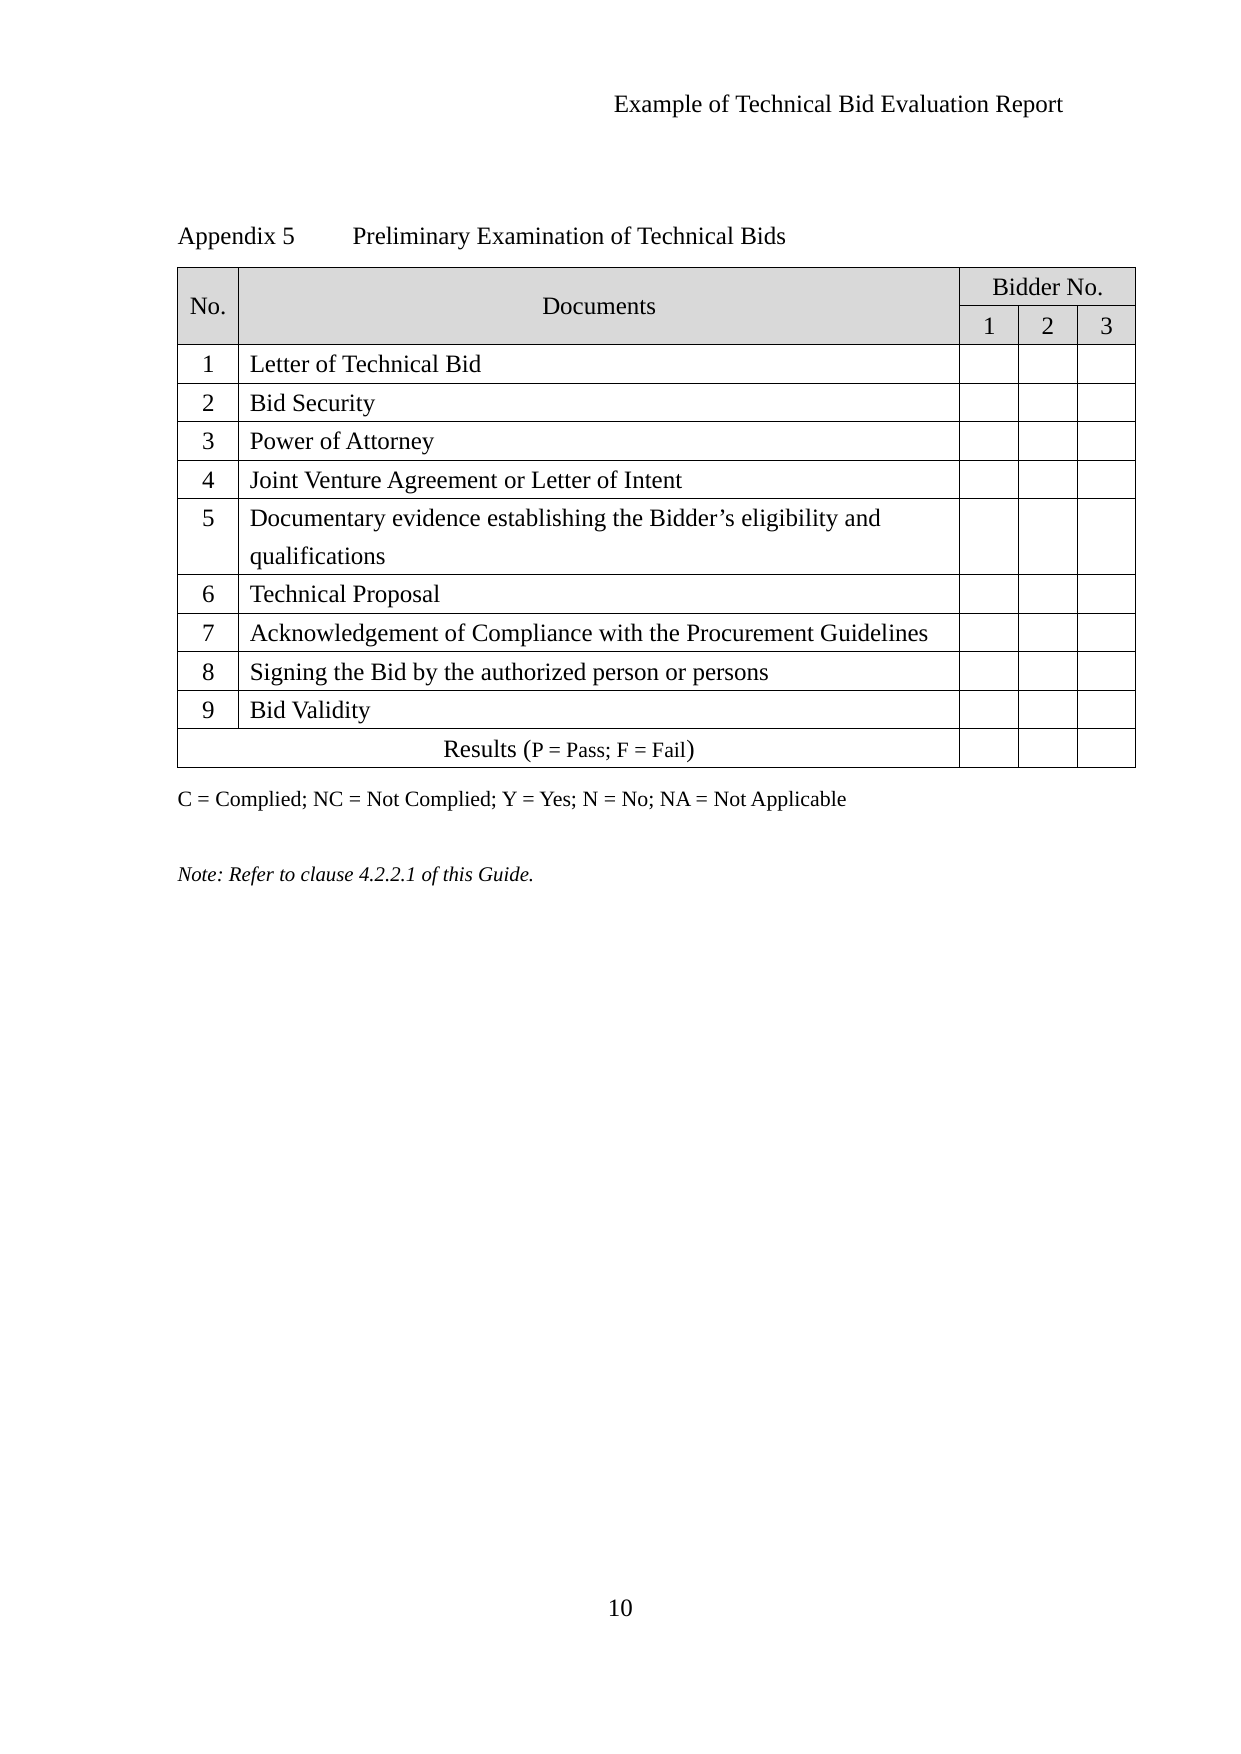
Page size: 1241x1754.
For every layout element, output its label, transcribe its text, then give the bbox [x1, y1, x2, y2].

table_cell 3 [1078, 306, 1135, 344]
table_header Documents [239, 268, 959, 344]
table_cell Bid Security [239, 384, 959, 421]
table_cell [1078, 461, 1135, 498]
table_cell [1019, 729, 1077, 767]
table_cell [1078, 422, 1135, 459]
table_cell Results (P = Pass; F = Fail) [178, 729, 959, 767]
table_cell [1019, 575, 1077, 613]
table_cell [960, 461, 1018, 498]
table_cell [1078, 499, 1135, 574]
text C = Complied; NC = Not Complied; Y = Yes; N = No; NA = Not Applicable [177, 780, 1063, 818]
table_cell 3 [178, 422, 238, 459]
table_cell 1 [960, 306, 1018, 344]
table_cell 7 [178, 614, 238, 651]
table_cell Technical Proposal [239, 575, 959, 613]
table_cell 5 [178, 499, 238, 574]
table_cell [1078, 384, 1135, 421]
table_cell Bid Validity [239, 691, 959, 728]
table_cell 9 [178, 691, 238, 728]
table_cell [1078, 575, 1135, 613]
table_cell [960, 652, 1018, 690]
table_cell [960, 422, 1018, 459]
table_cell Documentary evidence establishing the Bidder’s eligibility and qualifications [239, 499, 959, 574]
table_cell 2 [1019, 306, 1077, 344]
table_cell [960, 499, 1018, 574]
text Appendix 5 Preliminary Examination of Technical Bids [177, 217, 1063, 254]
table_cell [1078, 691, 1135, 728]
table_cell [1019, 691, 1077, 728]
table_cell Joint Venture Agreement or Letter of Intent [239, 461, 959, 498]
table_cell [1019, 384, 1077, 421]
table_cell 6 [178, 575, 238, 613]
table_cell [960, 384, 1018, 421]
table_cell Power of Attorney [239, 422, 959, 459]
table_cell 1 [178, 345, 238, 382]
table_cell [1078, 652, 1135, 690]
table_cell Letter of Technical Bid [239, 345, 959, 382]
table_cell [1019, 614, 1077, 651]
text Note: Refer to clause 4.2.2.1 of this Guide. [177, 855, 1063, 893]
table_cell [960, 614, 1018, 651]
table_cell 4 [178, 461, 238, 498]
table_cell Signing the Bid by the authorized person or persons [239, 652, 959, 690]
table_cell [960, 729, 1018, 767]
table_cell [960, 345, 1018, 382]
table_cell [1078, 729, 1135, 767]
table_cell [1078, 345, 1135, 382]
table_cell [1078, 614, 1135, 651]
table_header No. [178, 268, 238, 344]
table_cell 2 [178, 384, 238, 421]
table_cell [1019, 499, 1077, 574]
table_cell [1019, 461, 1077, 498]
table_cell 8 [178, 652, 238, 690]
table_header Bidder No. [960, 268, 1135, 305]
table_cell [1019, 652, 1077, 690]
table_cell [1019, 422, 1077, 459]
table_cell [1019, 345, 1077, 382]
table_cell [960, 691, 1018, 728]
table_cell [960, 575, 1018, 613]
table_cell Acknowledgement of Compliance with the Procurement Guidelines [239, 614, 959, 651]
